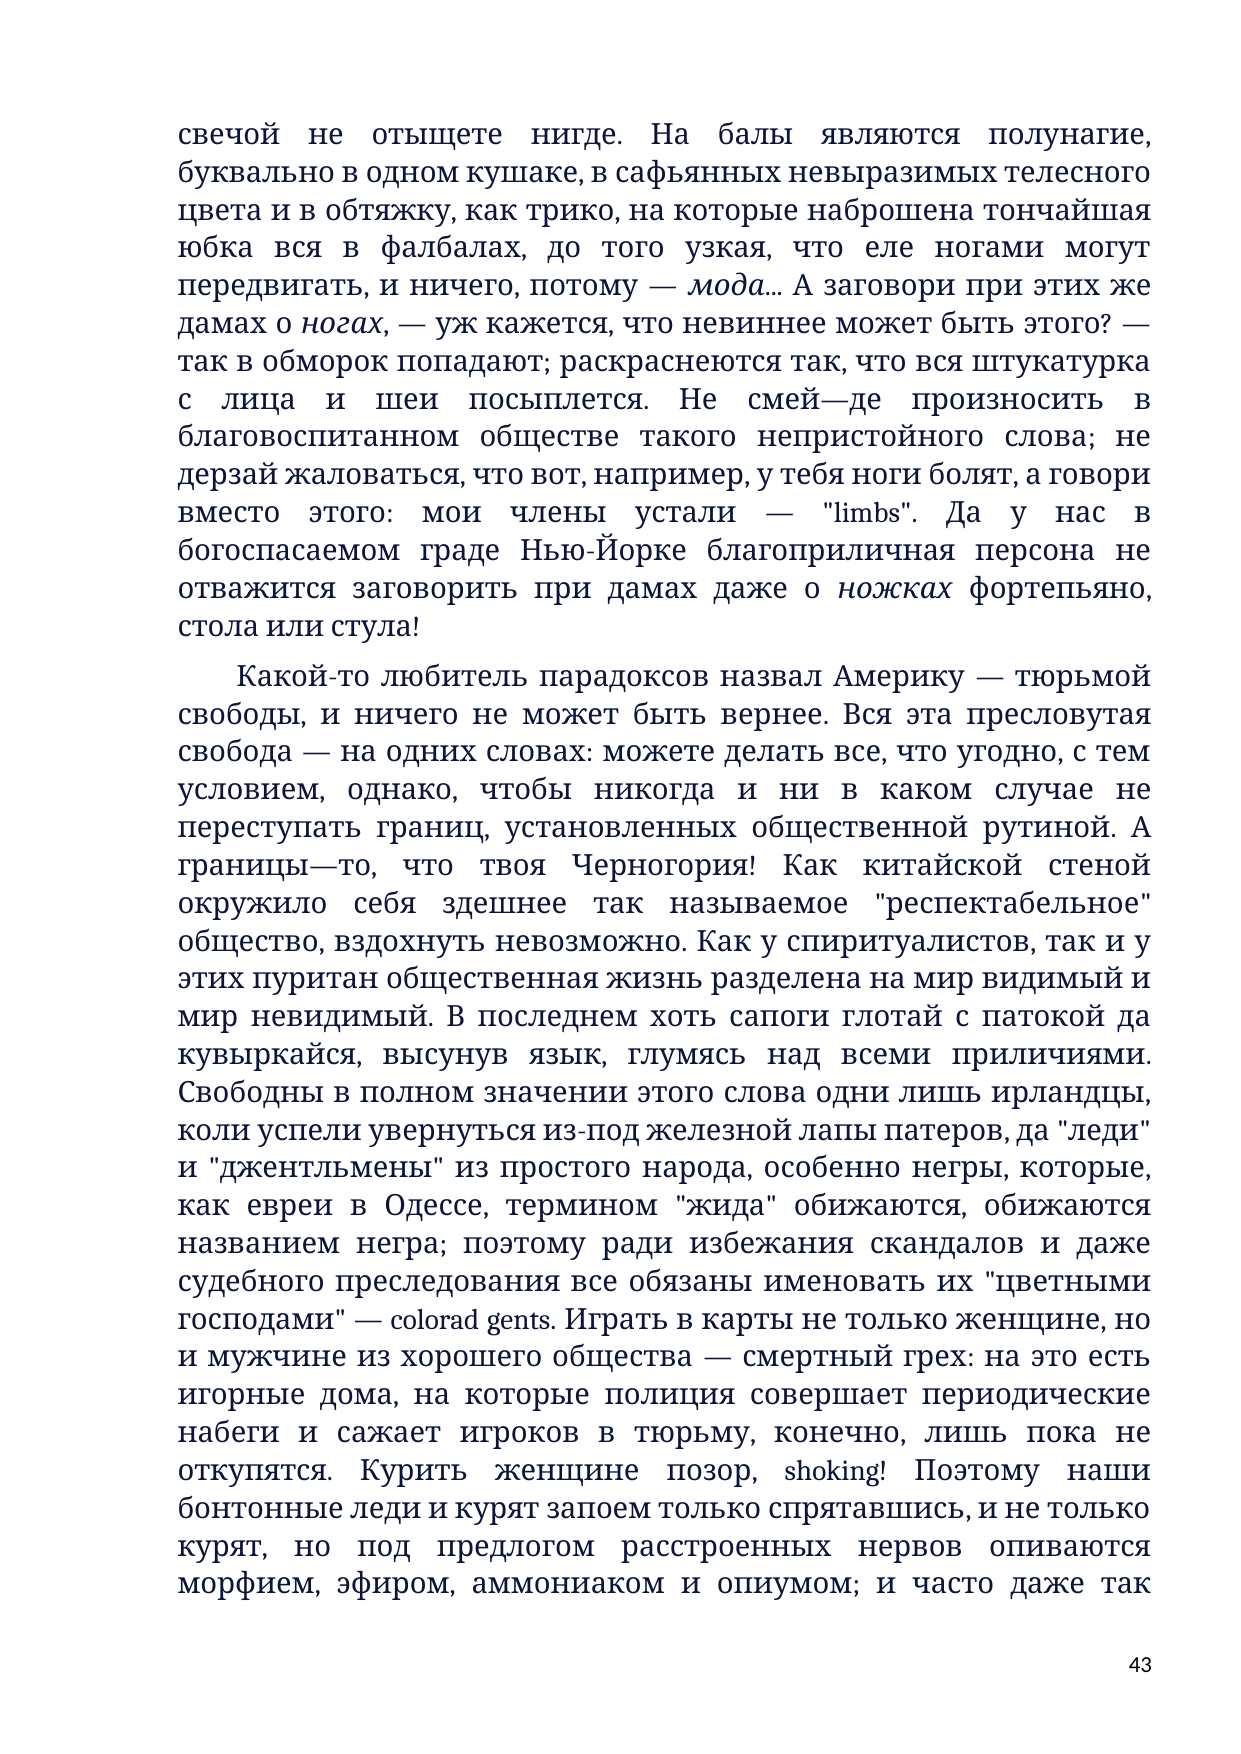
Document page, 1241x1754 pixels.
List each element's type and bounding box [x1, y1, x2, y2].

text [177, 118, 1152, 643]
text [177, 660, 1152, 1601]
